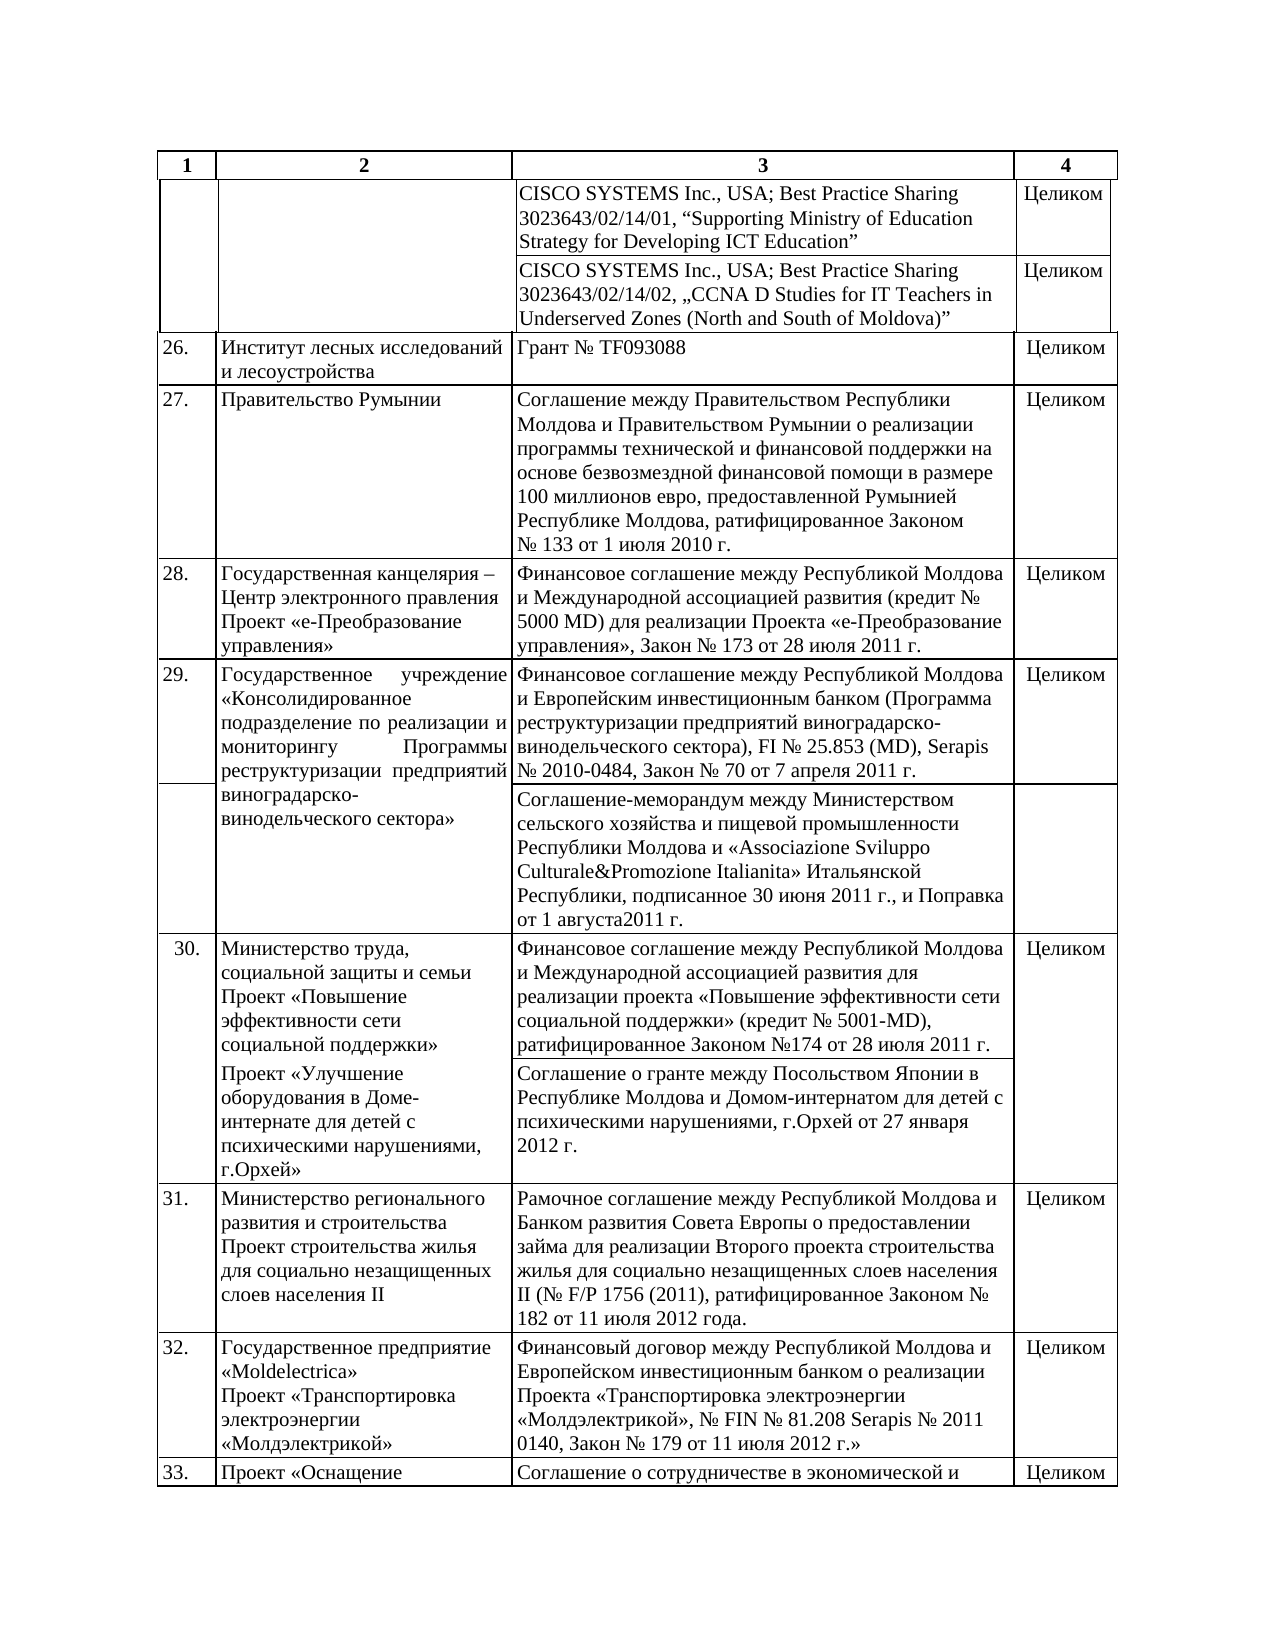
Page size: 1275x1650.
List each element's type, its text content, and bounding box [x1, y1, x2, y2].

table_cell [158, 784, 215, 932]
table_cell Проект «Улучшение оборудования в Доме-интернате для детей с психическими нарушениями, г.Орхей» [217, 1058, 511, 1182]
table_cell Целиком [1015, 1184, 1117, 1331]
table_cell Государственное предприятие «Moldelectrica» Проект «Транспортировка электроэнергии «Молдэлектрикой» [217, 1333, 511, 1456]
table_cell Финансовое соглашение между Республикой Молдова и Международной ассоциацией развития (кредит № 5000 MD) для реализации Проекта «e-Преобразование управления», Закон № 173 от 28 июля 2011 г. [513, 559, 1013, 658]
table_cell Финансовое соглашение между Республикой Молдова и Международной ассоциацией развития для реализации проекта «Повышение эффективности сети социальной поддержки» (кредит № 5001-MD), ратифицированное Законом №174 от 28 июля 2011 г. [513, 934, 1013, 1057]
table_cell Соглашение-меморандум между Министерством сельского хозяйства и пищевой промышленности Республики Молдова и «Associazione Sviluppo Culturale&Promozione Italianita» Итальянской Республики, подписанное 30 июня 2011 г., и Поправка от 1 августа2011 г. [513, 785, 1013, 932]
table_cell Министерство регионального развития и строительства Проект строительства жилья для социально незащищенных слоев населения II [217, 1184, 511, 1331]
table_cell Соглашение о гранте между Посольством Японии в Республике Молдова и Домом-интернатом для детей с психическими нарушениями, г.Орхей от 27 января 2012 г. [513, 1059, 1013, 1182]
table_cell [513, 1458, 1013, 1485]
table_cell 30. [158, 934, 215, 1182]
table_cell Рамочное соглашение между Республикой Молдова и Банком развития Совета Европы о предоставлении займа для реализации Второго проекта строительства жилья для социально незащищенных слоев населения II (№ F/P 1756 (2011), ратифицированное Законом № 182 от 11 июля 2012 года. [513, 1184, 1013, 1331]
table_cell Целиком [1015, 386, 1117, 557]
table_cell Целиком [1015, 934, 1117, 1182]
table_cell Целиком [1015, 559, 1117, 658]
table_cell Государственная канцелярия – Центр электронного правления Проект «e-Преобразование управления» [217, 559, 511, 658]
table_cell CISCO SYSTEMS Inc., USA; Best Practice Sharing 3023643/02/14/01, “Supporting Ministry of Education Strategy for Developing ICT Education” [517, 180, 1016, 255]
table_cell Целиком [1015, 333, 1117, 384]
table_cell Правительство Румынии [217, 386, 511, 557]
table_cell Целиком [1015, 1458, 1117, 1485]
table_cell Целиком [1017, 180, 1110, 255]
table_cell 29. [158, 659, 215, 783]
table_cell CISCO SYSTEMS Inc., USA; Best Practice Sharing 3023643/02/14/02, „CCNA D Studies for IT Teachers in Underserved Zones (North and South of Moldova)” [517, 256, 1016, 331]
table_cell 33. [158, 1458, 215, 1485]
table_cell Финансовый договор между Республикой Молдова и Европейском инвестиционным банком о реализации Проекта «Транспортировка электроэнергии «Молдэлектрикой», № FIN № 81.208 Serapis № 2011 0140, Закон № 179 от 11 июля 2012 г.» [513, 1333, 1013, 1456]
table_cell Грант № TF093088 [513, 333, 1013, 384]
table_cell [1015, 785, 1117, 932]
table_cell 28. [158, 559, 215, 658]
table_header 1 [158, 152, 215, 179]
table_cell 26. [158, 333, 215, 384]
table_cell 27. [158, 385, 215, 557]
table_cell Целиком [1015, 660, 1117, 783]
table_cell Целиком [1015, 1333, 1117, 1456]
table_cell 31. [158, 1184, 215, 1331]
table_cell 32. [158, 1333, 215, 1456]
table_header 3 [513, 152, 1013, 179]
table_header 4 [1015, 152, 1117, 179]
table_cell Целиком [1017, 256, 1110, 331]
table_cell Институт лесных исследований и лесоустройства [217, 333, 511, 384]
table_cell Соглашение между Правительством Республики Молдова и Правительством Румынии о реализации программы технической и финансовой поддержки на основе безвозмездной финансовой помощи в размере 100 миллионов евро, предоставленной Румынией Республике Молдова, ратифицированное Законом № 133 от 1 июля 2010 г. [513, 386, 1013, 557]
table_cell Государственное учреждение «Консолидированное подразделение по реализации и мониторингу Программы реструктуризации предприятий виноградарско-винодельческого сектора» [217, 660, 511, 932]
table_header 2 [217, 152, 511, 179]
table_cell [217, 1458, 511, 1485]
table_cell Министерство труда, социальной защиты и семьи Проект «Повышение эффективности сети социальной поддержки» [217, 934, 511, 1057]
table_cell Финансовое соглашение между Республикой Молдова и Европейским инвестиционным банком (Программа реструктуризации предприятий виноградарско-винодельческого сектора), FI № 25.853 (MD), Serapis № 2010-0484, Закон № 70 от 7 апреля 2011 г. [513, 660, 1013, 783]
